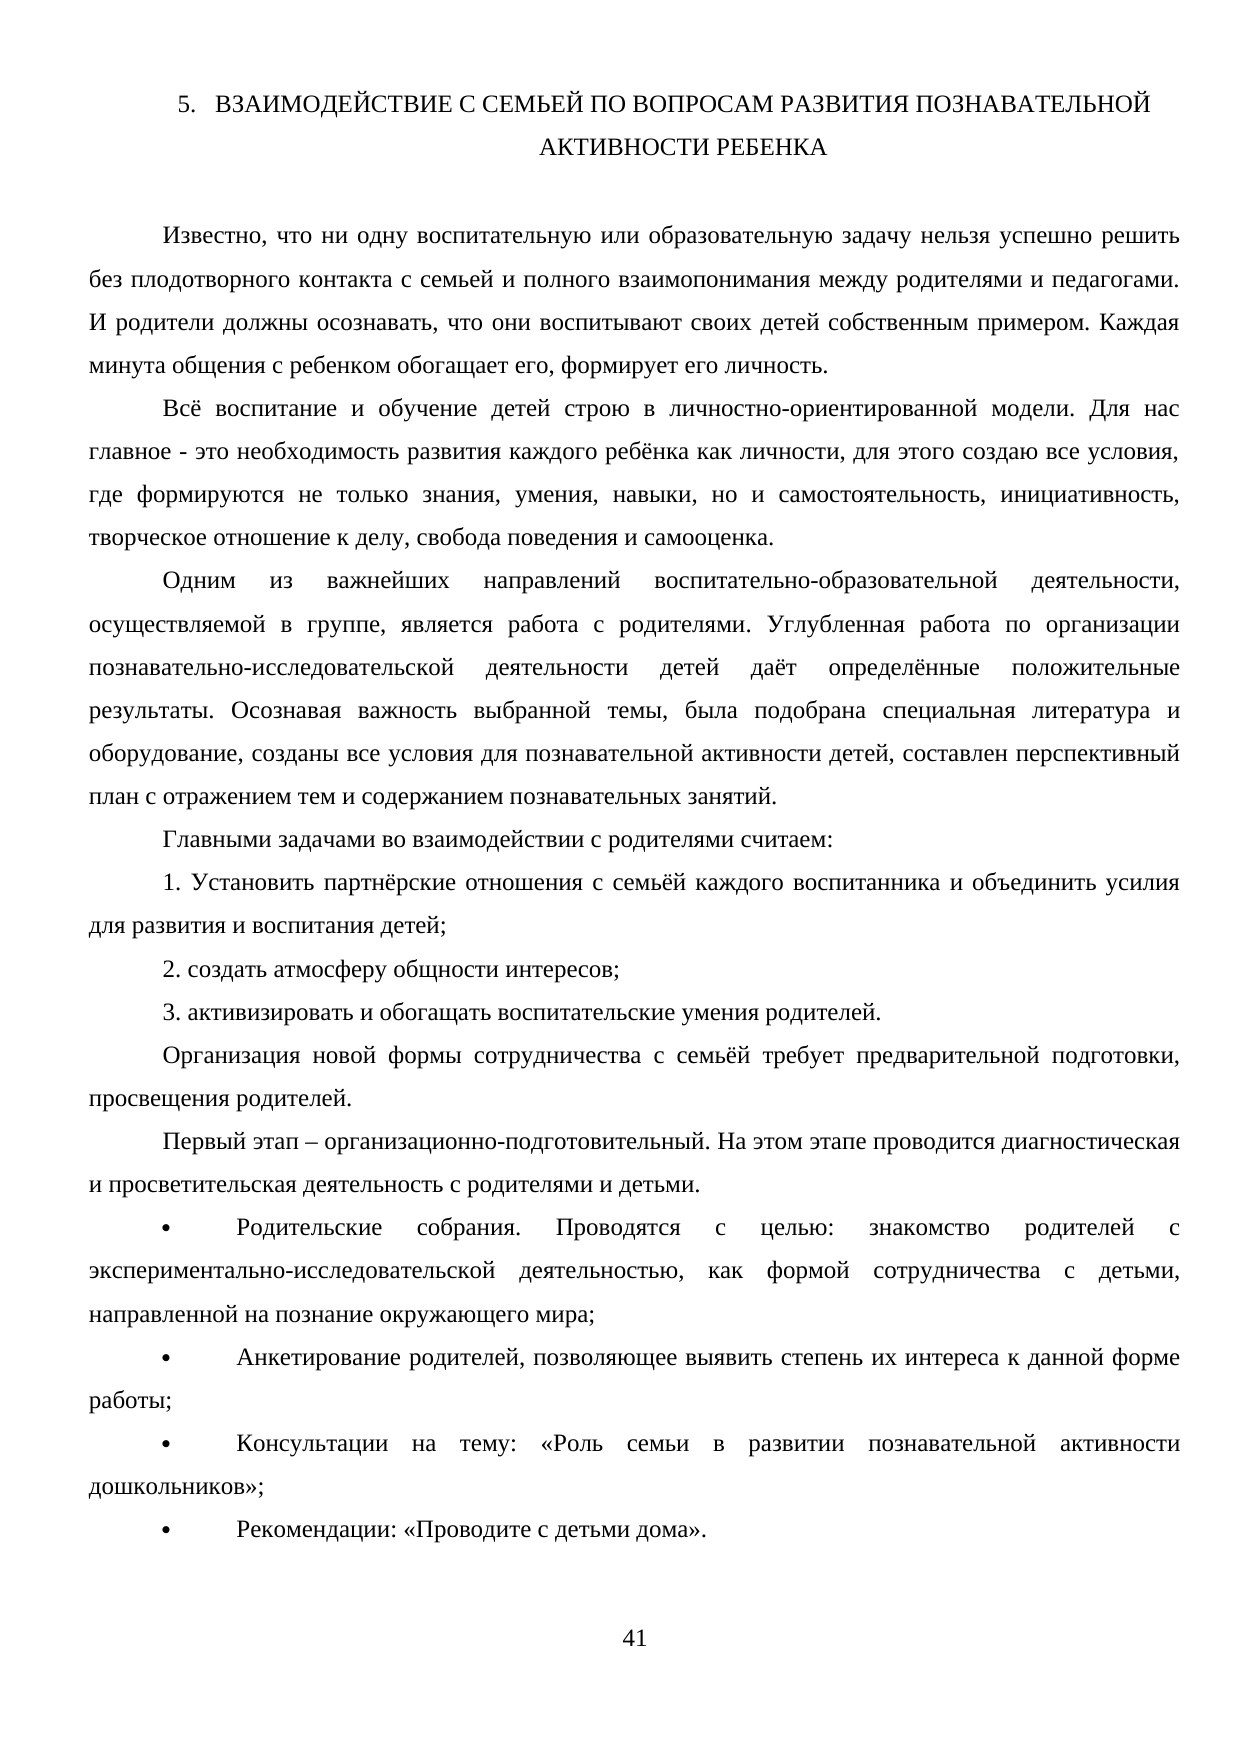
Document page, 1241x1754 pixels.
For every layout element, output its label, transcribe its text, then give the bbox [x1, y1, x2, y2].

list Консультации на тему: «Роль семьи в развитии познавательной активности дошкольников»; [89, 1428, 1181, 1500]
list ВЗАИМОДЕЙСТВИЕ С СЕМЬЕЙ ПО ВОПРОСАМ РАЗВИТИЯ ПОЗНАВАТЕЛЬНОЙ АКТИВНОСТИ РЕБЕНКА [148, 89, 1181, 161]
list Анкетирование родителей, позволяющее выявить степень их интереса к данной форме работы; [89, 1342, 1181, 1414]
list Рекомендации: «Проводите с детьми дома». [89, 1514, 1181, 1543]
text Одним из важнейших направлений воспитательно-образовательной деятельности, осуществляемой в группе, является работа с родителями. Углубленная работа по организации познавательно-исследовательской деятельности детей даёт определённые положительные результаты. Осознавая важность выбранной темы, была подобрана специальная литература и оборудование, созданы все условия для познавательной активности детей, составлен перспективный план с отражением тем и содержанием познавательных занятий. [89, 566, 1181, 810]
text Главными задачами во взаимодействии с родителями считаем: [89, 824, 1181, 853]
text 1. Установить партнёрские отношения с семьёй каждого воспитанника и объединить усилия для развития и воспитания детей; [89, 867, 1181, 939]
list Родительские собрания. Проводятся с целью: знакомство родителей с экспериментально-исследовательской деятельностью, как формой сотрудничества с детьми, направленной на познание окружающего мира; [89, 1212, 1181, 1327]
text 2. создать атмосферу общности интересов; [89, 954, 1181, 982]
text Организация новой формы сотрудничества с семьёй требует предварительной подготовки, просвещения родителей. [89, 1040, 1181, 1112]
text Первый этап – организационно-подготовительный. На этом этапе проводится диагностическая и просветительская деятельность с родителями и детьми. [89, 1126, 1181, 1198]
list Известно, что ни одну воспитательную или образовательную задачу нельзя успешно решить без плодотворного контакта с семьей и полного взаимопонимания между родителями и педагогами. И родители должны осознавать, что они воспитывают своих детей собственным примером. Каждая минута общения с ребенком обогащает его, формирует его личность. [89, 221, 1181, 379]
text 3. активизировать и обогащать воспитательские умения родителей. [89, 997, 1181, 1026]
text Всё воспитание и обучение детей строю в личностно-ориентированной модели. Для нас главное - это необходимость развития каждого ребёнка как личности, для этого создаю все условия, где формируются не только знания, умения, навыки, но и самостоятельность, инициативность, творческое отношение к делу, свобода поведения и самооценка. [89, 393, 1181, 551]
